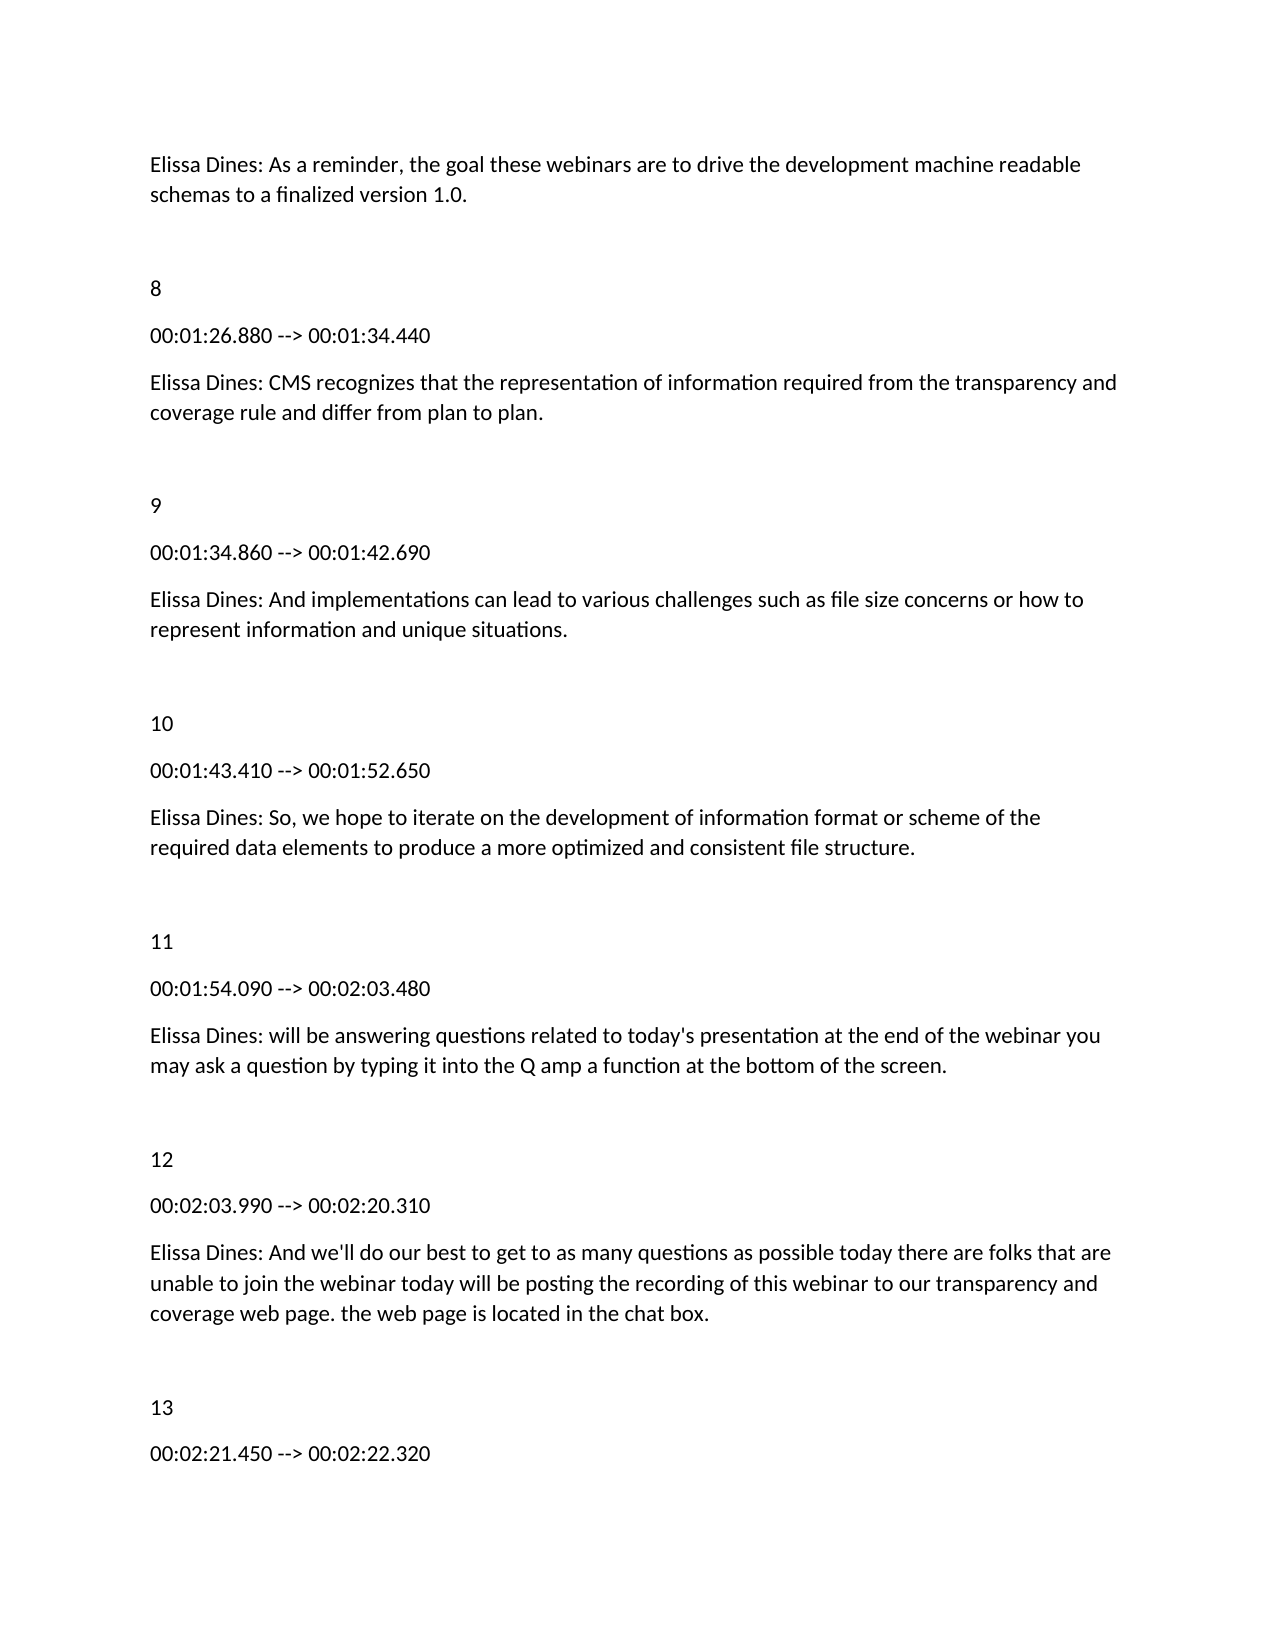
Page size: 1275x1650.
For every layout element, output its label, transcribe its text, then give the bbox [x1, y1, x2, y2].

text 10 [150, 709, 1125, 737]
text 00:01:43.410 --> 00:01:52.650 [150, 756, 1125, 784]
text Elissa Dines: CMS recognizes that the representation of information required from the transparency and coverage rule and differ from plan to plan. [150, 368, 1125, 426]
text Elissa Dines: So, we hope to iterate on the development of information format or scheme of the required data elements to produce a more optimized and consistent file structure. [150, 803, 1125, 861]
text 00:02:21.450 --> 00:02:22.320 [150, 1439, 1125, 1468]
text Elissa Dines: As a reminder, the goal these webinars are to drive the development machine readable schemas to a finalized version 1.0. [150, 150, 1125, 208]
text 8 [150, 274, 1125, 302]
text Elissa Dines: And we'll do our best to get to as many questions as possible today there are folks that are unable to join the webinar today will be posting the recording of this webinar to our transparency and coverage web page. the web page is located in the chat box. [150, 1238, 1125, 1327]
text 00:01:34.860 --> 00:01:42.690 [150, 538, 1125, 567]
text Elissa Dines: will be answering questions related to today's presentation at the end of the webinar you may ask a question by typing it into the Q amp a function at the bottom of the screen. [150, 1021, 1125, 1079]
text Elissa Dines: And implementations can lead to various challenges such as file size concerns or how to represent information and unique situations. [150, 585, 1125, 644]
text 00:01:26.880 --> 00:01:34.440 [150, 321, 1125, 349]
text 00:02:03.990 --> 00:02:20.310 [150, 1192, 1125, 1220]
text 00:01:54.090 --> 00:02:03.480 [150, 974, 1125, 1002]
text 12 [150, 1145, 1125, 1173]
text 9 [150, 492, 1125, 520]
text 11 [150, 927, 1125, 955]
text 13 [150, 1393, 1125, 1421]
